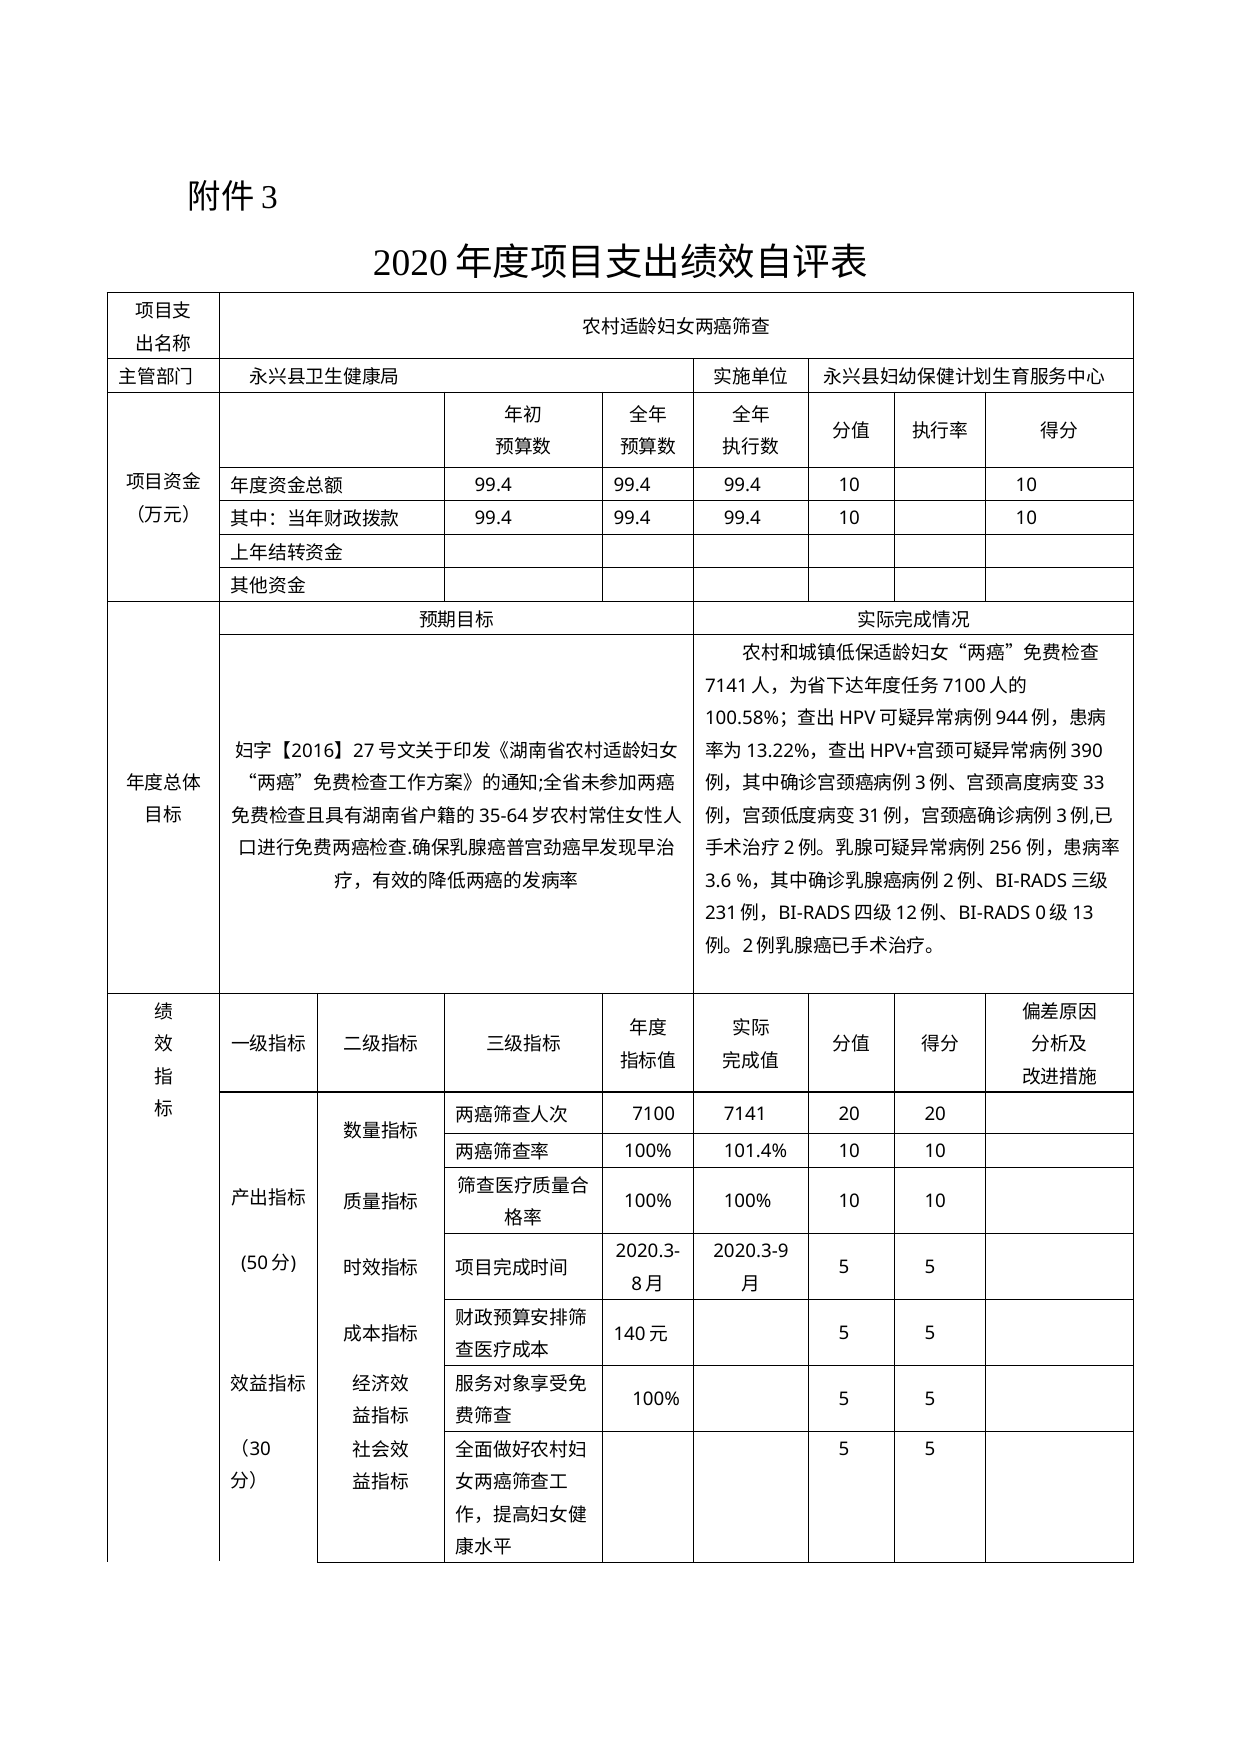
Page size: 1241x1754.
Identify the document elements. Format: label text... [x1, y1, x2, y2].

table_cell 5 [809, 1300, 894, 1365]
table_cell [895, 501, 985, 534]
table_cell 10 [809, 501, 894, 534]
table_cell [986, 1432, 1133, 1562]
table_cell [603, 1432, 693, 1562]
table_cell 绩 效 指 标 [108, 994, 219, 1562]
table_cell 三级指标 [445, 994, 602, 1091]
table_cell 10 [809, 1134, 894, 1167]
table_cell 99.4 [445, 468, 602, 500]
table_cell [809, 568, 894, 601]
table_cell 100% [694, 1168, 808, 1233]
table_cell 项目资金 （万元） [108, 393, 219, 601]
table_cell 预期目标 [220, 602, 693, 634]
table_cell 100% [603, 1134, 693, 1167]
table_cell 社会效 益指标 [318, 1431, 444, 1562]
table_cell 100% [603, 1168, 693, 1233]
table_cell 二级指标 [318, 994, 444, 1091]
table_cell 10 [986, 501, 1133, 534]
table_cell 筛查医疗质量合格率 [445, 1168, 602, 1233]
table_cell 服务对象享受免费筛查 [445, 1366, 602, 1431]
table_cell 99.4 [603, 468, 693, 500]
table_cell 实施单位 [694, 359, 808, 392]
table_cell [986, 1134, 1133, 1167]
table_cell 执行率 [895, 393, 985, 467]
table_cell [895, 535, 985, 567]
table_cell [986, 1366, 1133, 1431]
table_cell [986, 1093, 1133, 1133]
table_cell 5 [809, 1234, 894, 1299]
table_cell 10 [895, 1168, 985, 1233]
table_cell 10 [986, 468, 1133, 500]
table_cell [694, 1432, 808, 1562]
table_cell 10 [809, 468, 894, 500]
table_cell 20 [809, 1093, 894, 1133]
table_cell 时效指标 [318, 1233, 444, 1299]
table_cell 永兴县妇幼保健计划生育服务中心 [809, 359, 1133, 392]
table_cell 99.4 [694, 468, 808, 500]
table_cell [445, 568, 602, 601]
table_cell [986, 1234, 1133, 1299]
table_cell 两癌筛查人次 [445, 1093, 602, 1133]
table_cell [986, 535, 1133, 567]
table_cell 99.4 [694, 501, 808, 534]
table_cell 产出指标 (50分) [220, 1093, 317, 1365]
table_cell 101.4% [694, 1134, 808, 1167]
table_cell [694, 1300, 808, 1365]
table_cell [603, 568, 693, 601]
table_cell 年度总体目标 [108, 602, 219, 993]
table_cell [603, 535, 693, 567]
table_cell 得分 [986, 393, 1133, 467]
table_cell 全年 预算数 [603, 393, 693, 467]
table_cell 2020.3-9月 [694, 1234, 808, 1299]
table_cell 偏差原因 分析及 改进措施 [986, 994, 1133, 1091]
table_cell 全面做好农村妇女两癌筛查工作，提高妇女健康水平 [445, 1432, 602, 1562]
table_cell 质量指标 [318, 1167, 444, 1233]
table_cell 成本指标 [318, 1299, 444, 1365]
table_cell 两癌筛查率 [445, 1134, 602, 1167]
table_cell 年度 指标值 [603, 994, 693, 1091]
table_cell [694, 1366, 808, 1431]
table_cell 20 [895, 1093, 985, 1133]
table_cell 永兴县卫生健康局 [220, 359, 693, 392]
table_cell 140元 [603, 1300, 693, 1365]
table_cell 数量指标 [318, 1093, 444, 1167]
table_cell [895, 468, 985, 500]
table_cell 2020.3-8月 [603, 1234, 693, 1299]
table_cell 项目完成时间 [445, 1234, 602, 1299]
table_header 农村适龄妇女两癌筛查 [220, 293, 1133, 358]
table_cell 5 [895, 1300, 985, 1365]
table_cell [220, 393, 444, 467]
table_cell 上年结转资金 [220, 535, 444, 567]
table_cell 农村和城镇低保适龄妇女“两癌”免费检查7141人，为省下达年度任务7100人的100.58%；查出HPV可疑异常病例944例，患病率为13.22%，查出HPV+宫颈可疑异常病例390例，其中确诊宫颈癌病例3例、宫颈高度病变33例，宫颈低度病变31例，宫颈癌确诊病例3例,已手术治疗2例。乳腺可疑异常病例256 例，患病率3.6 %，其中确诊乳腺癌病例2例、BI-RADS三级231例，BI-RADS四级12例、BI-RADS 0级13例。2例乳腺癌已手术治疗。 [694, 635, 1133, 993]
table_cell 实际完成情况 [694, 602, 1133, 634]
table_cell 99.4 [603, 501, 693, 534]
table_header 项目支 出名称 [108, 293, 219, 358]
table_cell [986, 568, 1133, 601]
table_cell 分值 [809, 994, 894, 1091]
table_cell [445, 535, 602, 567]
table_cell 5 [895, 1432, 985, 1562]
table_cell 年初 预算数 [445, 393, 602, 467]
table_cell 主管部门 [108, 359, 219, 392]
table_cell 分值 [809, 393, 894, 467]
table_cell [694, 535, 808, 567]
table_cell 经济效 益指标 [318, 1365, 444, 1431]
table_cell 5 [895, 1366, 985, 1431]
table_cell 效益指标 （30分） [219, 1365, 317, 1562]
table_cell 99.4 [445, 501, 602, 534]
table_cell [986, 1300, 1133, 1365]
table_cell 得分 [895, 994, 985, 1091]
table_cell 5 [809, 1432, 894, 1562]
table_cell 全年 执行数 [694, 393, 808, 467]
table_cell [809, 535, 894, 567]
table_cell 5 [895, 1234, 985, 1299]
table_cell [694, 568, 808, 601]
table_cell 其中：当年财政拨款 [220, 501, 444, 534]
table_cell 10 [895, 1134, 985, 1167]
table_cell 7100 [603, 1093, 693, 1133]
table_cell 妇字【2016】27号文关于印发《湖南省农村适龄妇女“两癌”免费检查工作方案》的通知;全省未参加两癌免费检查且具有湖南省户籍的35-64岁农村常住女性人口进行免费两癌检查.确保乳腺癌普宫劲癌早发现早治疗，有效的降低两癌的发病率 [220, 635, 693, 993]
table_cell 5 [809, 1366, 894, 1431]
table_cell 其他资金 [220, 568, 444, 601]
table_cell 年度资金总额 [220, 468, 444, 500]
text 2020年度项目支出绩效自评表 [187, 227, 1053, 292]
table_cell 一级指标 [220, 994, 317, 1091]
text 附件3 [187, 162, 1053, 227]
table_cell 100% [603, 1366, 693, 1431]
table_cell 7141 [694, 1093, 808, 1133]
table_cell 实际 完成值 [694, 994, 808, 1091]
table_cell [986, 1168, 1133, 1233]
table_cell [895, 568, 985, 601]
table_cell 10 [809, 1168, 894, 1233]
table_cell 财政预算安排筛查医疗成本 [445, 1300, 602, 1365]
